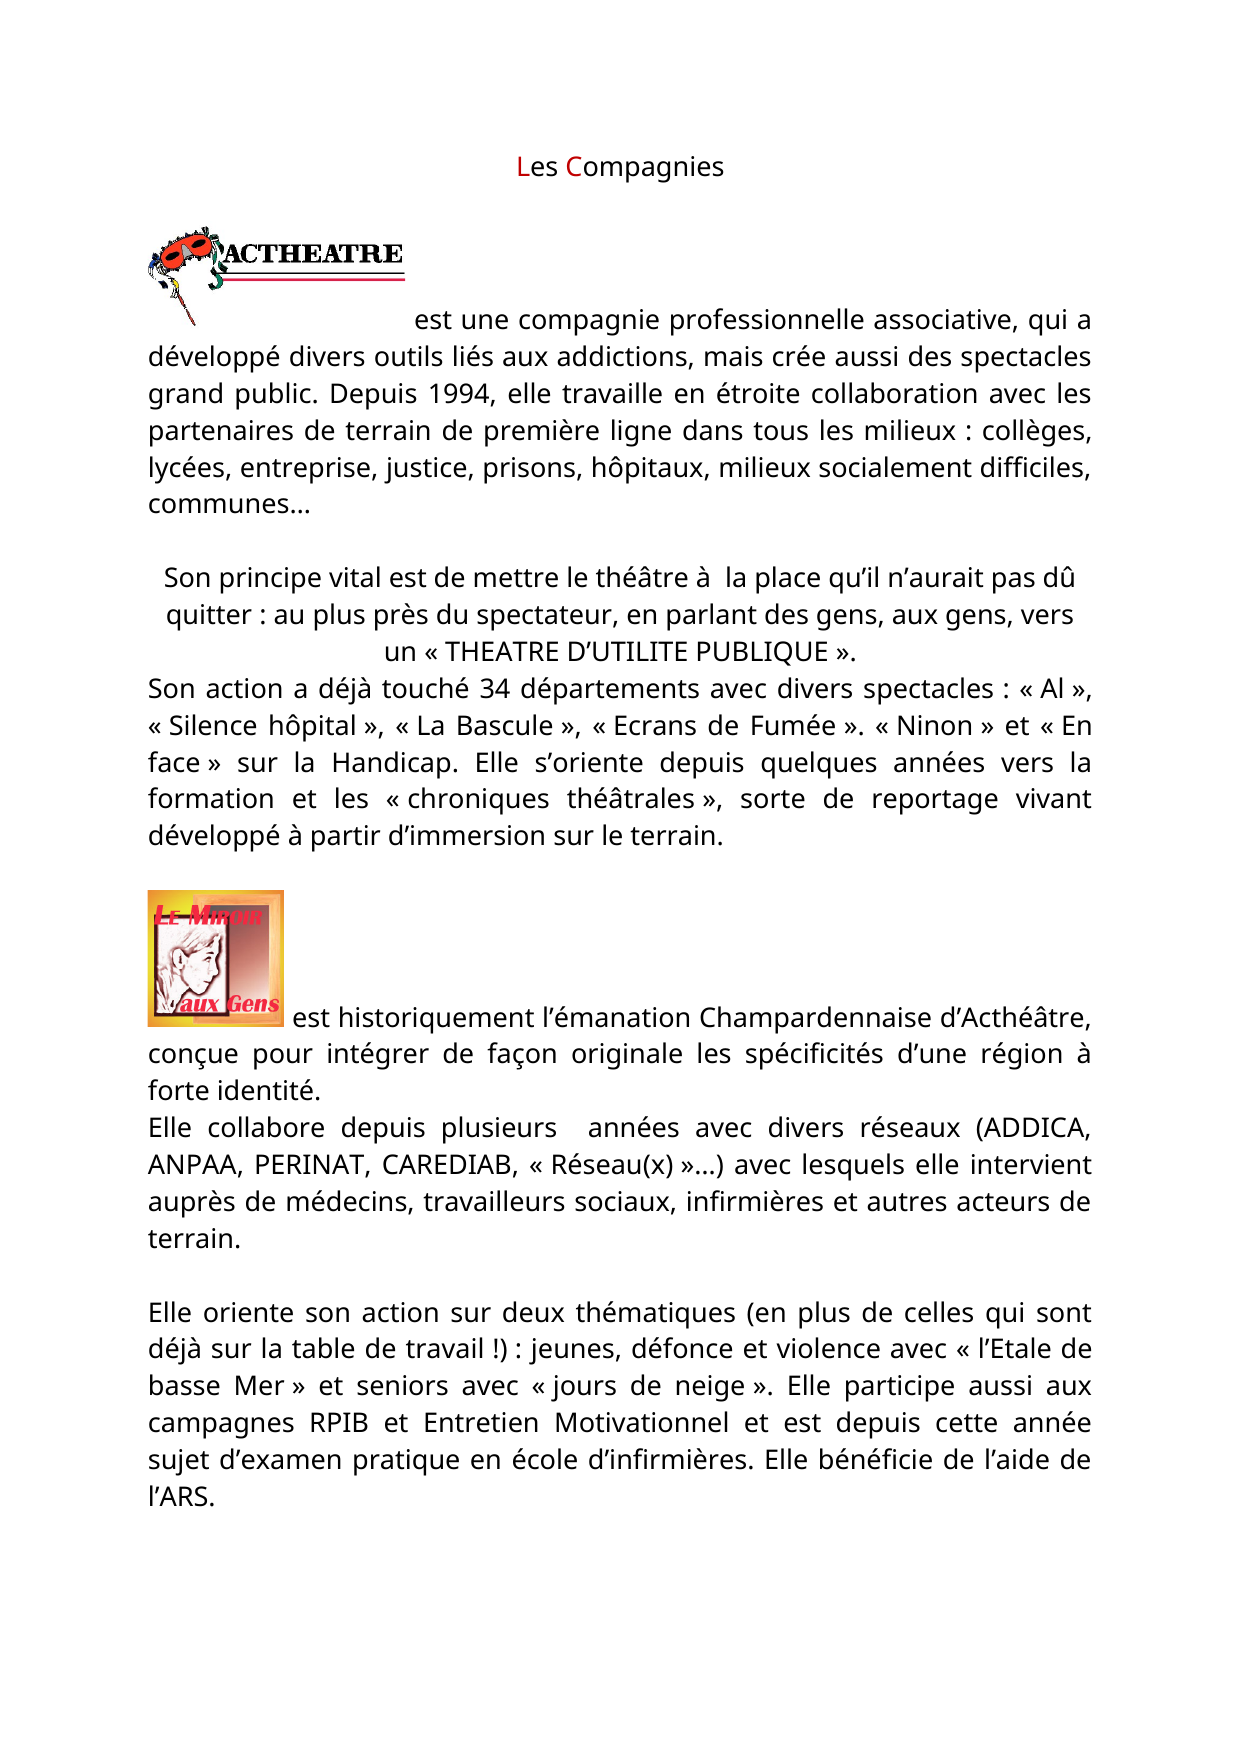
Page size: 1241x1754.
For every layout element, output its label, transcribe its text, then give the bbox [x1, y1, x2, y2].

picture [147, 221, 406, 330]
text Son action a déjà touché 34 départements avec divers spectacles : « Al », « Silence hôpital », « La Bascule », « Ecrans de Fumée ». « Ninon » et « En face » sur la Handicap. Elle s’oriente depuis quelques années vers la formation et les « chroniques théâtrales », sorte de reportage vivant développé à partir d’immersion sur le terrain. [148, 669, 1093, 854]
text Les Compagnies [148, 148, 1093, 184]
text est une compagnie professionnelle associative, qui a développé divers outils liés aux addictions, mais crée aussi des spectacles grand public. Depuis 1994, elle travaille en étroite collaboration avec les partenaires de terrain de première ligne dans tous les milieux : collèges, lycées, entreprise, justice, prisons, hôpitaux, milieux socialement difficiles, communes… [148, 221, 1093, 522]
text Son principe vital est de mettre le théâtre à la place qu’il n’aurait pas dû quitter : au plus près du spectateur, en parlant des gens, aux gens, vers un « THEATRE D’UTILITE PUBLIQUE ». [148, 559, 1093, 669]
text Elle collabore depuis plusieurs années avec divers réseaux (ADDICA, ANPAA, PERINAT, CAREDIAB, « Réseau(x) »…) avec lesquels elle intervient auprès de médecins, travailleurs sociaux, infirmières et autres acteurs de terrain. [148, 1109, 1093, 1256]
text est historiquement l’émanation Champardennaise d’Acthéâtre, conçue pour intégrer de façon originale les spécificités d’une région à forte identité. [148, 891, 1093, 1109]
text Elle oriente son action sur deux thématiques (en plus de celles qui sont déjà sur la table de travail !) : jeunes, défonce et violence avec « l’Etale de basse Mer » et seniors avec « jours de neige ». Elle participe aussi aux campagnes RPIB et Entretien Motivationnel et est depuis cette année sujet d’examen pratique en école d’infirmières. Elle bénéficie de l’aide de l’ARS. [148, 1256, 1093, 1514]
picture [147, 890, 284, 1027]
